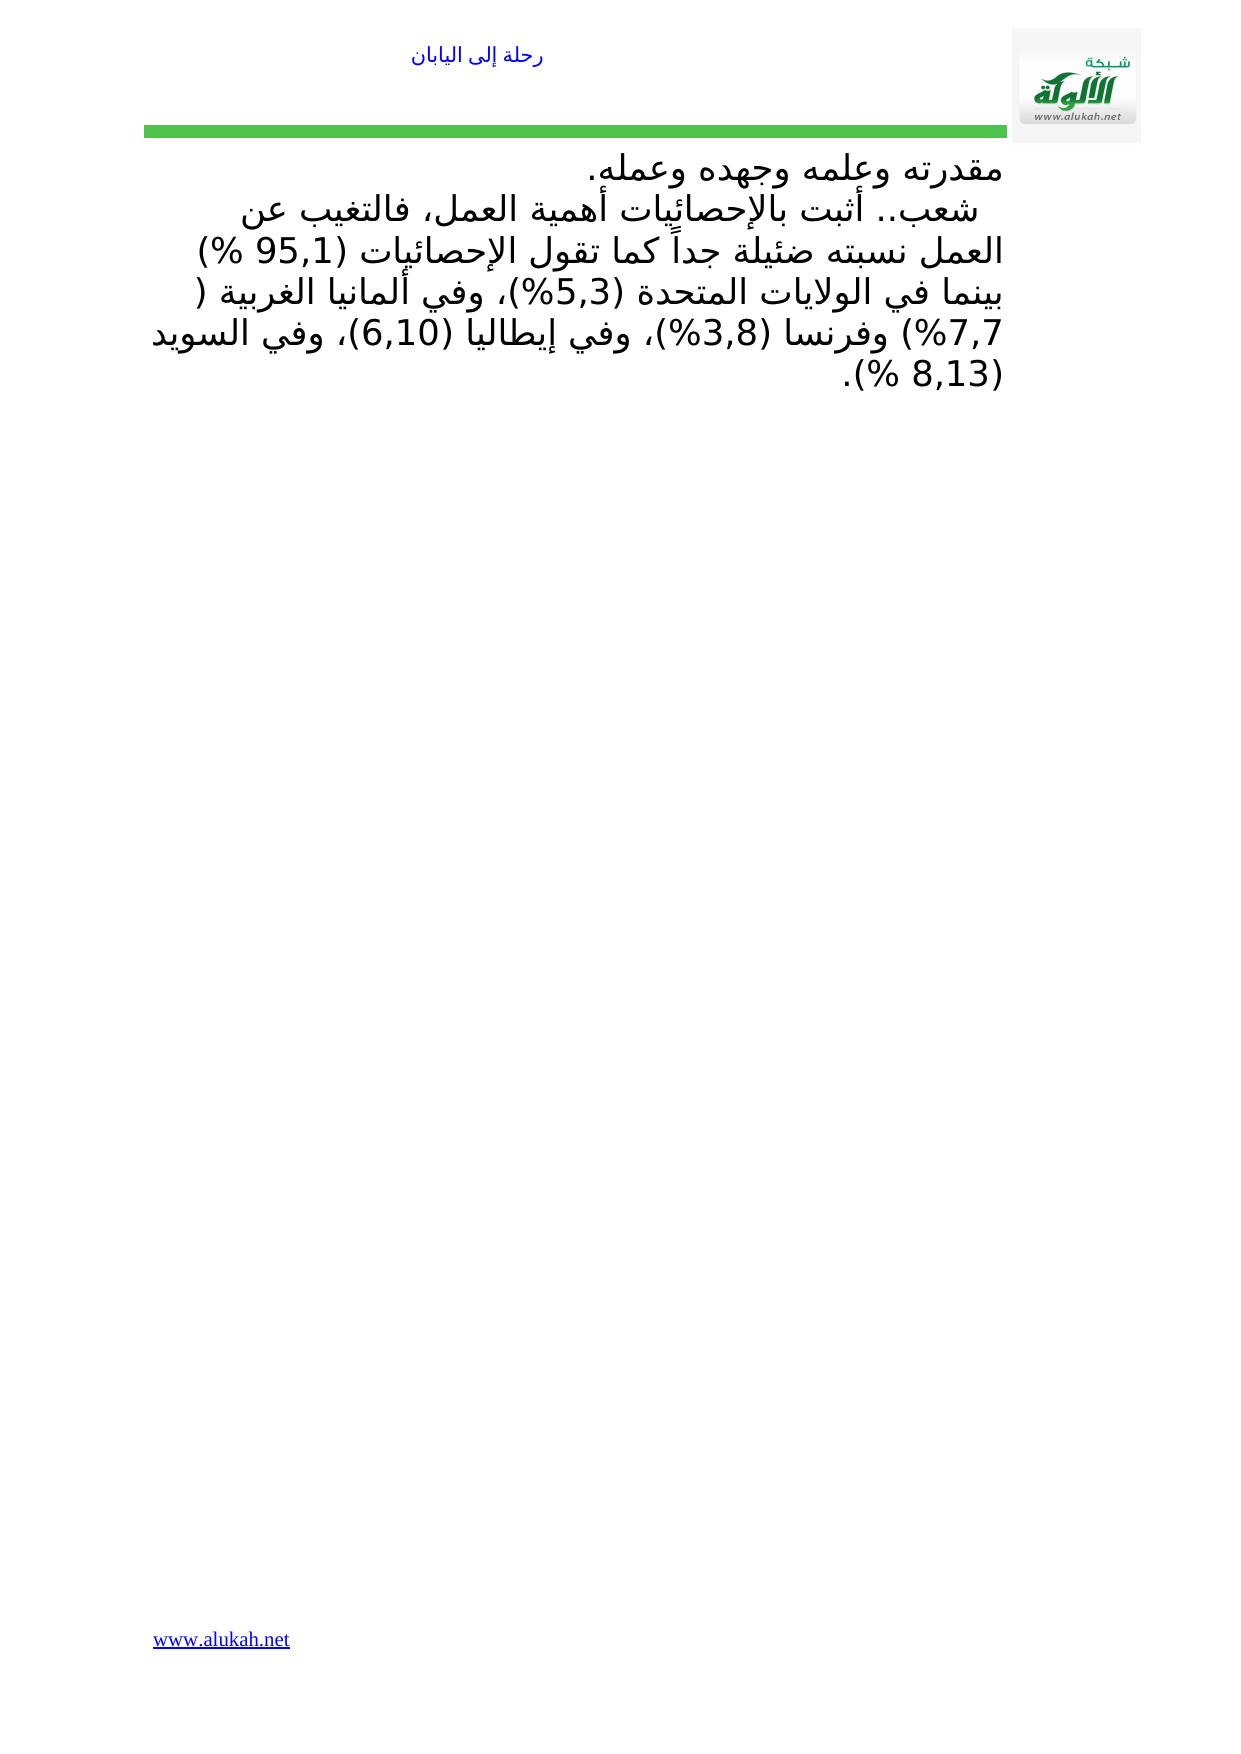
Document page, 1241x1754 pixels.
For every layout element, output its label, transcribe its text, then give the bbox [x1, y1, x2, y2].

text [148, 148, 1004, 189]
text شعب.. أثبت بالإحصائيات أهمية العمل، فالتغيب عن العمل نسبته ضئيلة جداً كما تقول الإحصائيات (95,1 %) بينما في الولايات المتحدة (5,3%)، وفي ألمانيا الغربية (7,7%) وفرنسا (3,8%)، وفي إيطاليا (6,10)، وفي السويد (8,13 %). [148, 189, 1004, 395]
